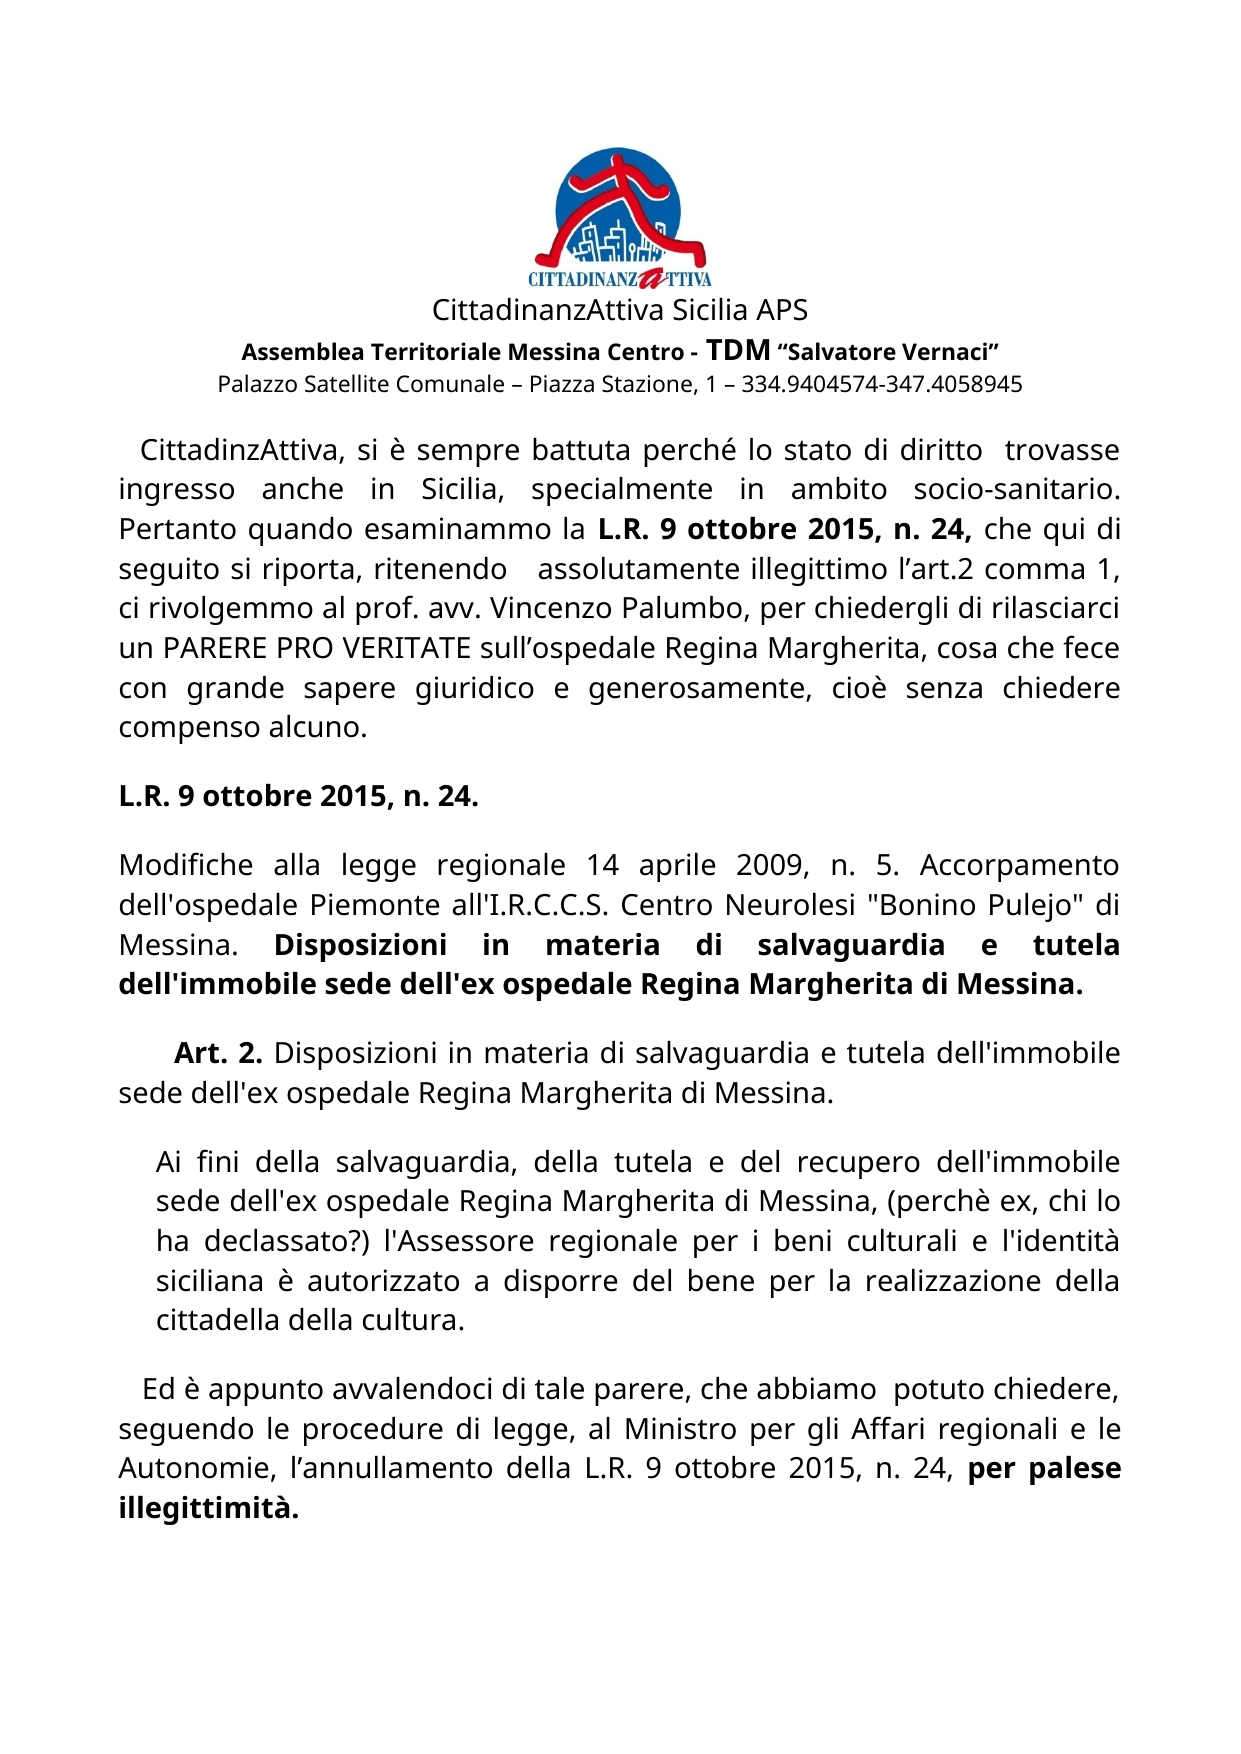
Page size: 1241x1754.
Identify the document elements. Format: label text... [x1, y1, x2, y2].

text Ai fini della salvaguardia, della tutela e del recupero dell'immobile sede dell'ex ospedale Regina Margherita di Messina, (perchè ex, chi lo ha declassato?) l'Assessore regionale per i beni culturali e l'identità siciliana è autorizzato a disporre del bene per la realizzazione della cittadella della cultura. [156, 1141, 1122, 1339]
text CittadinanzAttiva Sicilia APS [118, 289, 1122, 329]
text CittadinzAttiva, si è sempre battuta perché lo stato di diritto trovasse ingresso anche in Sicilia, specialmente in ambito socio-sanitario. Pertanto quando esaminammo la L.R. 9 ottobre 2015, n. 24, che qui di seguito si riporta, ritenendo assolutamente illegittimo l’art.2 comma 1, ci rivolgemmo al prof. avv. Vincenzo Palumbo, per chiedergli di rilasciarci un PARERE PRO VERITATE sull’ospedale Regina Margherita, cosa che fece con grande sapere giuridico e generosamente, cioè senza chiedere compenso alcuno. [118, 429, 1122, 746]
text Modifiche alla legge regionale 14 aprile 2009, n. 5. Accorpamento dell'ospedale Piemonte all'I.R.C.C.S. Centro Neurolesi "Bonino Pulejo" di Messina. Disposizioni in materia di salvaguardia e tutela dell'immobile sede dell'ex ospedale Regina Margherita di Messina. [118, 844, 1122, 1003]
text Assemblea Territoriale Messina Centro - TDM “Salvatore Vernaci” [118, 329, 1122, 368]
text L.R. 9 ottobre 2015, n. 24. [118, 776, 1122, 815]
text Art. 2. Disposizioni in materia di salvaguardia e tutela dell'immobile sede dell'ex ospedale Regina Margherita di Messina. [118, 1032, 1122, 1112]
picture [528, 147, 712, 289]
text Palazzo Satellite Comunale – Piazza Stazione, 1 – 334.9404574-347.4058945 [118, 368, 1122, 400]
text Ed è appunto avvalendoci di tale parere, che abbiamo potuto chiedere, seguendo le procedure di legge, al Ministro per gli Affari regionali e le Autonomie, l’annullamento della L.R. 9 ottobre 2015, n. 24, per palese illegittimità. [118, 1368, 1122, 1527]
